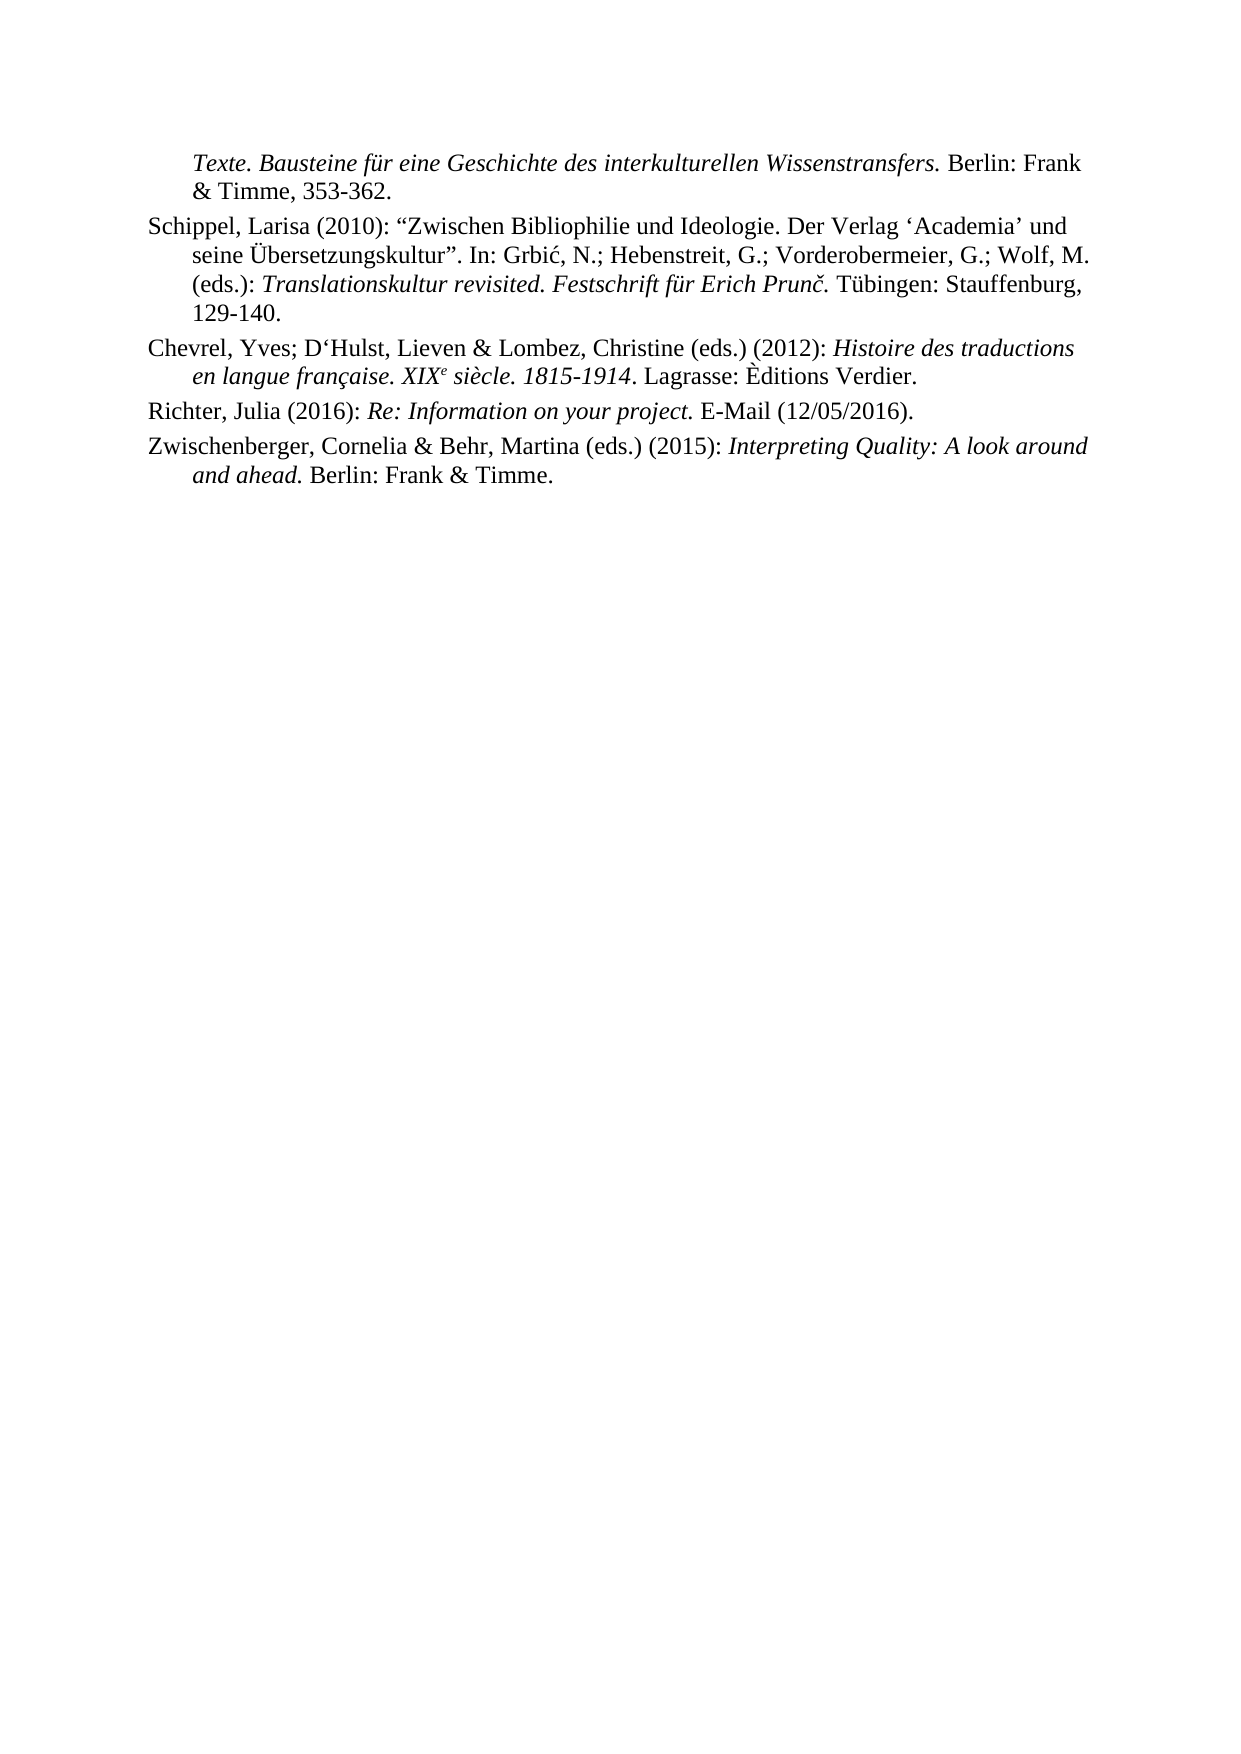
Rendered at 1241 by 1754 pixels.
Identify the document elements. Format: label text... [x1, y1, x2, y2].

text Chevrel, Yves; D‘Hulst, Lieven & Lombez, Christine (eds.) (2012): Histoire des traductions en langue française. XIXe siècle. 1815-1914. Lagrasse: Èditions Verdier. [148, 333, 1093, 390]
text Zwischenberger, Cornelia & Behr, Martina (eds.) (2015): Interpreting Quality: A look around and ahead. Berlin: Frank & Timme. [148, 431, 1093, 489]
text Schippel, Larisa (2010): “Zwischen Bibliophilie und Ideologie. Der Verlag ‘Academia’ und seine Übersetzungskultur”. In: Grbić, N.; Hebenstreit, G.; Vorderobermeier, G.; Wolf, M. (eds.): Translationskultur revisited. Festschrift für Erich Prunč. Tübingen: Stauffenburg, 129-140. [148, 211, 1093, 326]
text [148, 148, 1093, 205]
text Richter, Julia (2016): Re: Information on your project. E-Mail (12/05/2016). [148, 396, 1093, 425]
